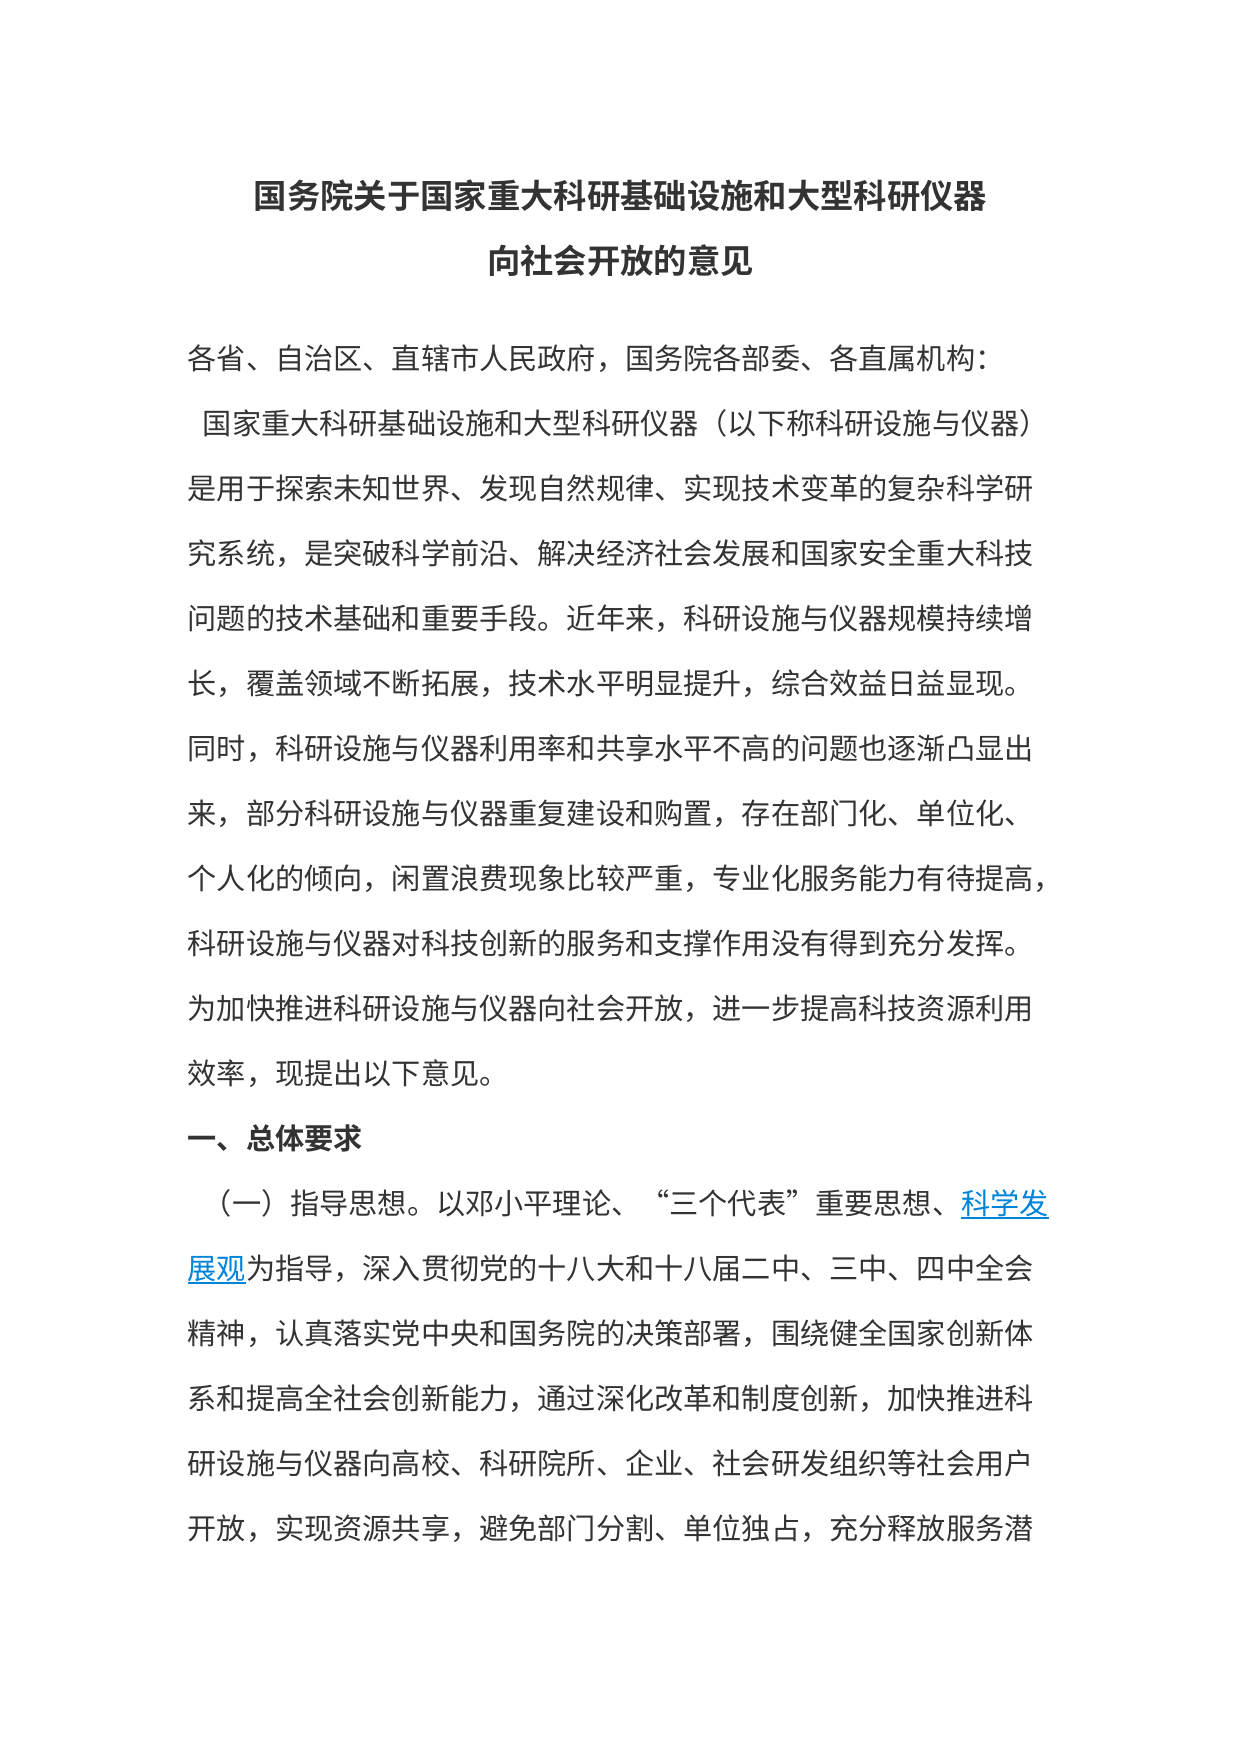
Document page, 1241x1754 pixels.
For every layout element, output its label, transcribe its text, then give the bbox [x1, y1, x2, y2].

text 国务院关于国家重大科研基础设施和大型科研仪器 [187, 162, 1053, 227]
text 向社会开放的意见 [187, 227, 1053, 292]
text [187, 1169, 1053, 1559]
text 国家重大科研基础设施和大型科研仪器（以下称科研设施与仪器）是用于探索未知世界、发现自然规律、实现技术变革的复杂科学研究系统，是突破科学前沿、解决经济社会发展和国家安全重大科技问题的技术基础和重要手段。近年来，科研设施与仪器规模持续增长，覆盖领域不断拓展，技术水平明显提升，综合效益日益显现。同时，科研设施与仪器利用率和共享水平不高的问题也逐渐凸显出来，部分科研设施与仪器重复建设和购置，存在部门化、单位化、个人化的倾向，闲置浪费现象比较严重，专业化服务能力有待提高，科研设施与仪器对科技创新的服务和支撑作用没有得到充分发挥。为加快推进科研设施与仪器向社会开放，进一步提高科技资源利用效率，现提出以下意见。 [187, 389, 1053, 1104]
text 一、总体要求 [187, 1104, 1053, 1169]
text 各省、自治区、直辖市人民政府，国务院各部委、各直属机构： [187, 324, 1053, 389]
